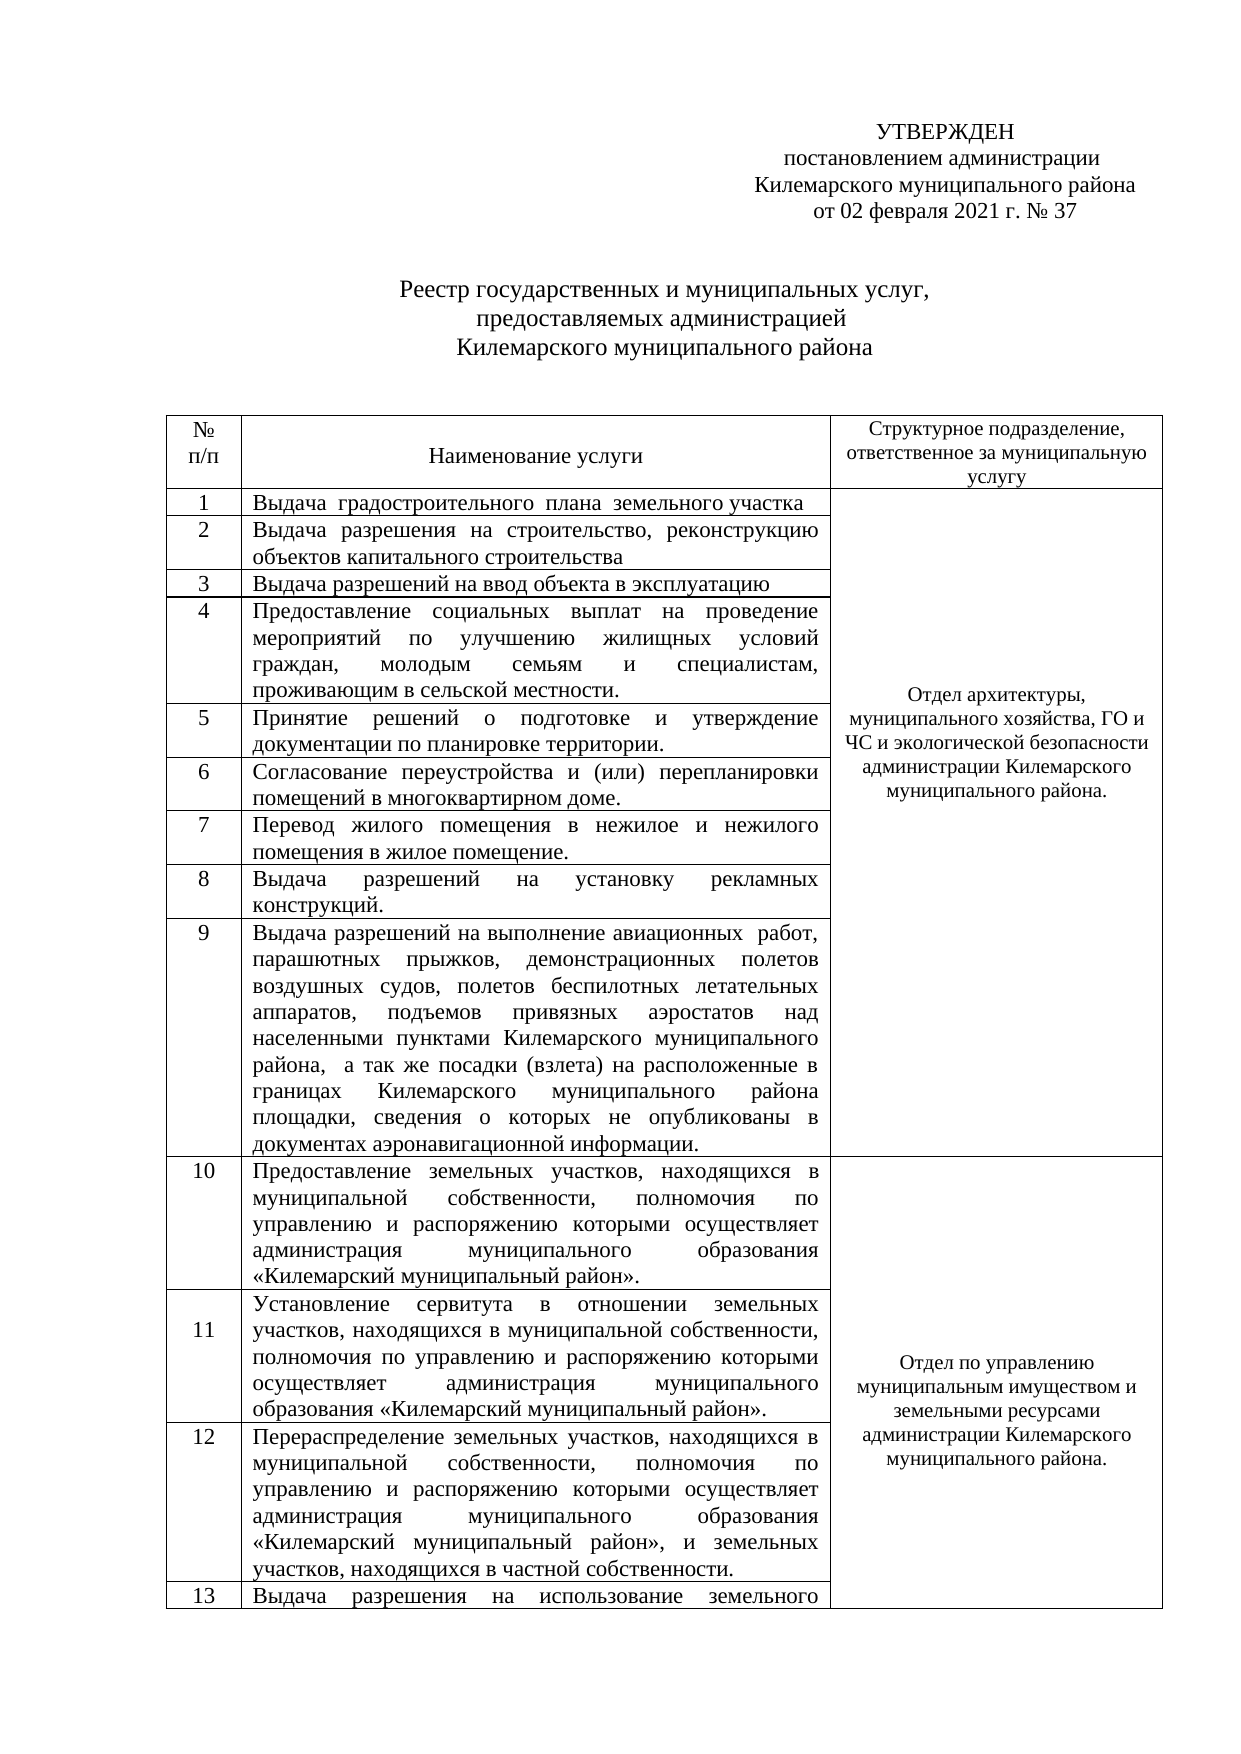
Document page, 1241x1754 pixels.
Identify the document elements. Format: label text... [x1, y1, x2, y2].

table_cell 8 [167, 865, 241, 918]
table_cell Выдача разрешений на установку рекламных конструкций. [242, 865, 830, 918]
table_cell 5 [167, 704, 241, 757]
table_cell Отдел по управлению муниципальным имуществом и земельными ресурсами администрации Килемарского муниципального района. [831, 1157, 1162, 1608]
table_cell 12 [167, 1423, 241, 1581]
table_cell Предоставление социальных выплат на проведение мероприятий по улучшению жилищных условий граждан, молодым семьям и специалистам, проживающим в сельской местности. [242, 598, 830, 703]
table_cell 7 [167, 811, 241, 864]
text УТВЕРЖДЕН [738, 118, 1152, 144]
text Реестр государственных и муниципальных услуг, [177, 274, 1152, 303]
table_header Наименование услуги [242, 416, 830, 488]
table_cell 2 [167, 516, 241, 569]
table_cell Отдел архитектуры, муниципального хозяйства, ГО и ЧС и экологической безопасности администрации Килемарского муниципального района. [831, 489, 1162, 1156]
table_cell 1 [167, 489, 241, 515]
text предоставляемых администрацией Килемарского муниципального района [177, 303, 1152, 361]
table_cell Предоставление земельных участков, находящихся в муниципальной собственности, полномочия по управлению и распоряжению которыми осуществляет администрация муниципального образования «Килемарский муниципальный район». [242, 1157, 830, 1289]
table_cell 11 [167, 1290, 241, 1422]
table_cell 10 [167, 1157, 241, 1289]
table_cell Выдача разрешения на строительство, реконструкцию объектов капитального строительства [242, 516, 830, 569]
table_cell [242, 1582, 830, 1608]
table_cell 6 [167, 758, 241, 810]
table_cell 13 [167, 1582, 241, 1608]
table_header Структурное подразделение, ответственное за муниципальную услугу [831, 416, 1162, 488]
table_cell 4 [167, 598, 241, 703]
table_cell Выдача разрешений на выполнение авиационных работ, парашютных прыжков, демонстрационных полетов воздушных судов, полетов беспилотных летательных аппаратов, подъемов привязных аэростатов над населенными пунктами Килемарского муниципального района, а так же посадки (взлета) на расположенные в границах Килемарского муниципального района площадки, сведения о которых не опубликованы в документах аэронавигационной информации. [242, 919, 830, 1156]
table_header № п/п [167, 416, 241, 488]
table_cell Принятие решений о подготовке и утверждение документации по планировке территории. [242, 704, 830, 757]
table_cell 3 [167, 570, 241, 596]
table_cell Согласование переустройства и (или) перепланировки помещений в многоквартирном доме. [242, 758, 830, 810]
table_cell Перевод жилого помещения в нежилое и нежилого помещения в жилое помещение. [242, 811, 830, 864]
table_cell Выдача градостроительного плана земельного участка [242, 489, 830, 515]
table_cell Выдача разрешений на ввод объекта в эксплуатацию [242, 570, 830, 596]
table_cell Установление сервитута в отношении земельных участков, находящихся в муниципальной собственности, полномочия по управлению и распоряжению которыми осуществляет администрация муниципального образования «Килемарский муниципальный район». [242, 1290, 830, 1422]
table_cell Перераспределение земельных участков, находящихся в муниципальной собственности, полномочия по управлению и распоряжению которыми осуществляет администрация муниципального образования «Килемарский муниципальный район», и земельных участков, находящихся в частной собственности. [242, 1423, 830, 1581]
text постановлением администрации Килемарского муниципального района от 02 февраля 2021 г. № 37 [738, 144, 1152, 223]
table_cell 9 [167, 919, 241, 1156]
